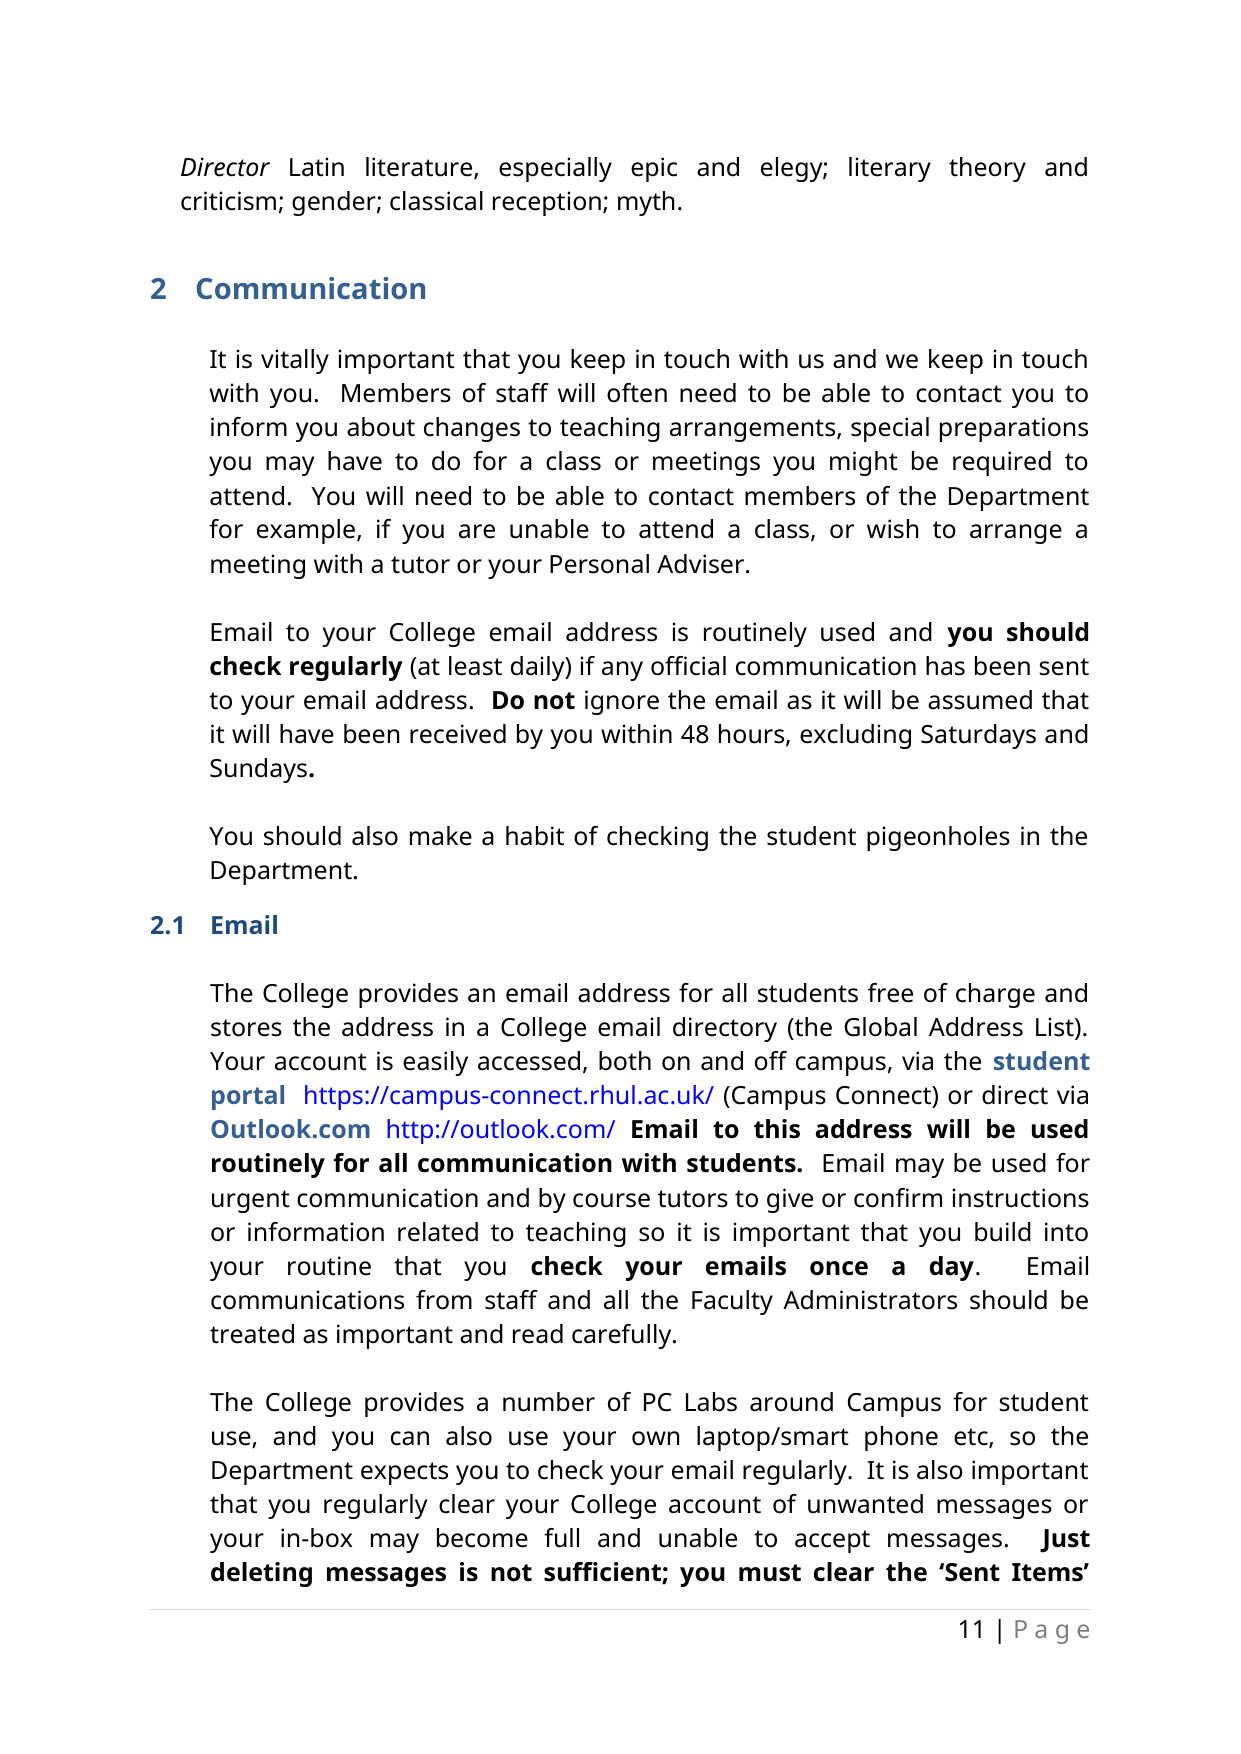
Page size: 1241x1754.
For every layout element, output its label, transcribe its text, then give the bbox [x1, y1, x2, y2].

text The College provides an email address for all students free of charge and stores the address in a College email directory (the Global Address List). Your account is easily accessed, both on and off campus, via the student portal https://campus-connect.rhul.ac.uk/ (Campus Connect) or direct via Outlook.com http://outlook.com/ Email to this address will be used routinely for all communication with students. Email may be used for urgent communication and by course tutors to give or confirm instructions or information related to teaching so it is important that you build into your routine that you check your emails once a day. Email communications from staff and all the Faculty Administrators should be treated as important and read carefully. [210, 976, 1090, 1351]
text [210, 1384, 1090, 1589]
text Email to your College email address is routinely used and you should check regularly (at least daily) if any official communication has been sent to your email address. Do not ignore the email as it will be assumed that it will have been received by you within 48 hours, excluding Saturdays and Sundays. [209, 614, 1090, 785]
text You should also make a habit of checking the student pigeonholes in the Department. [209, 819, 1090, 887]
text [180, 150, 1090, 218]
subtitle Communication [150, 268, 1090, 308]
text It is vitally important that you keep in touch with us and we keep in touch with you. Members of staff will often need to be able to contact you to inform you about changes to teaching arrangements, special preparations you may have to do for a class or meetings you might be required to attend. You will need to be able to contact members of the Department for example, if you are unable to attend a class, or wish to arrange a meeting with a tutor or your Personal Adviser. [209, 342, 1090, 580]
subtitle Email [150, 908, 1090, 942]
